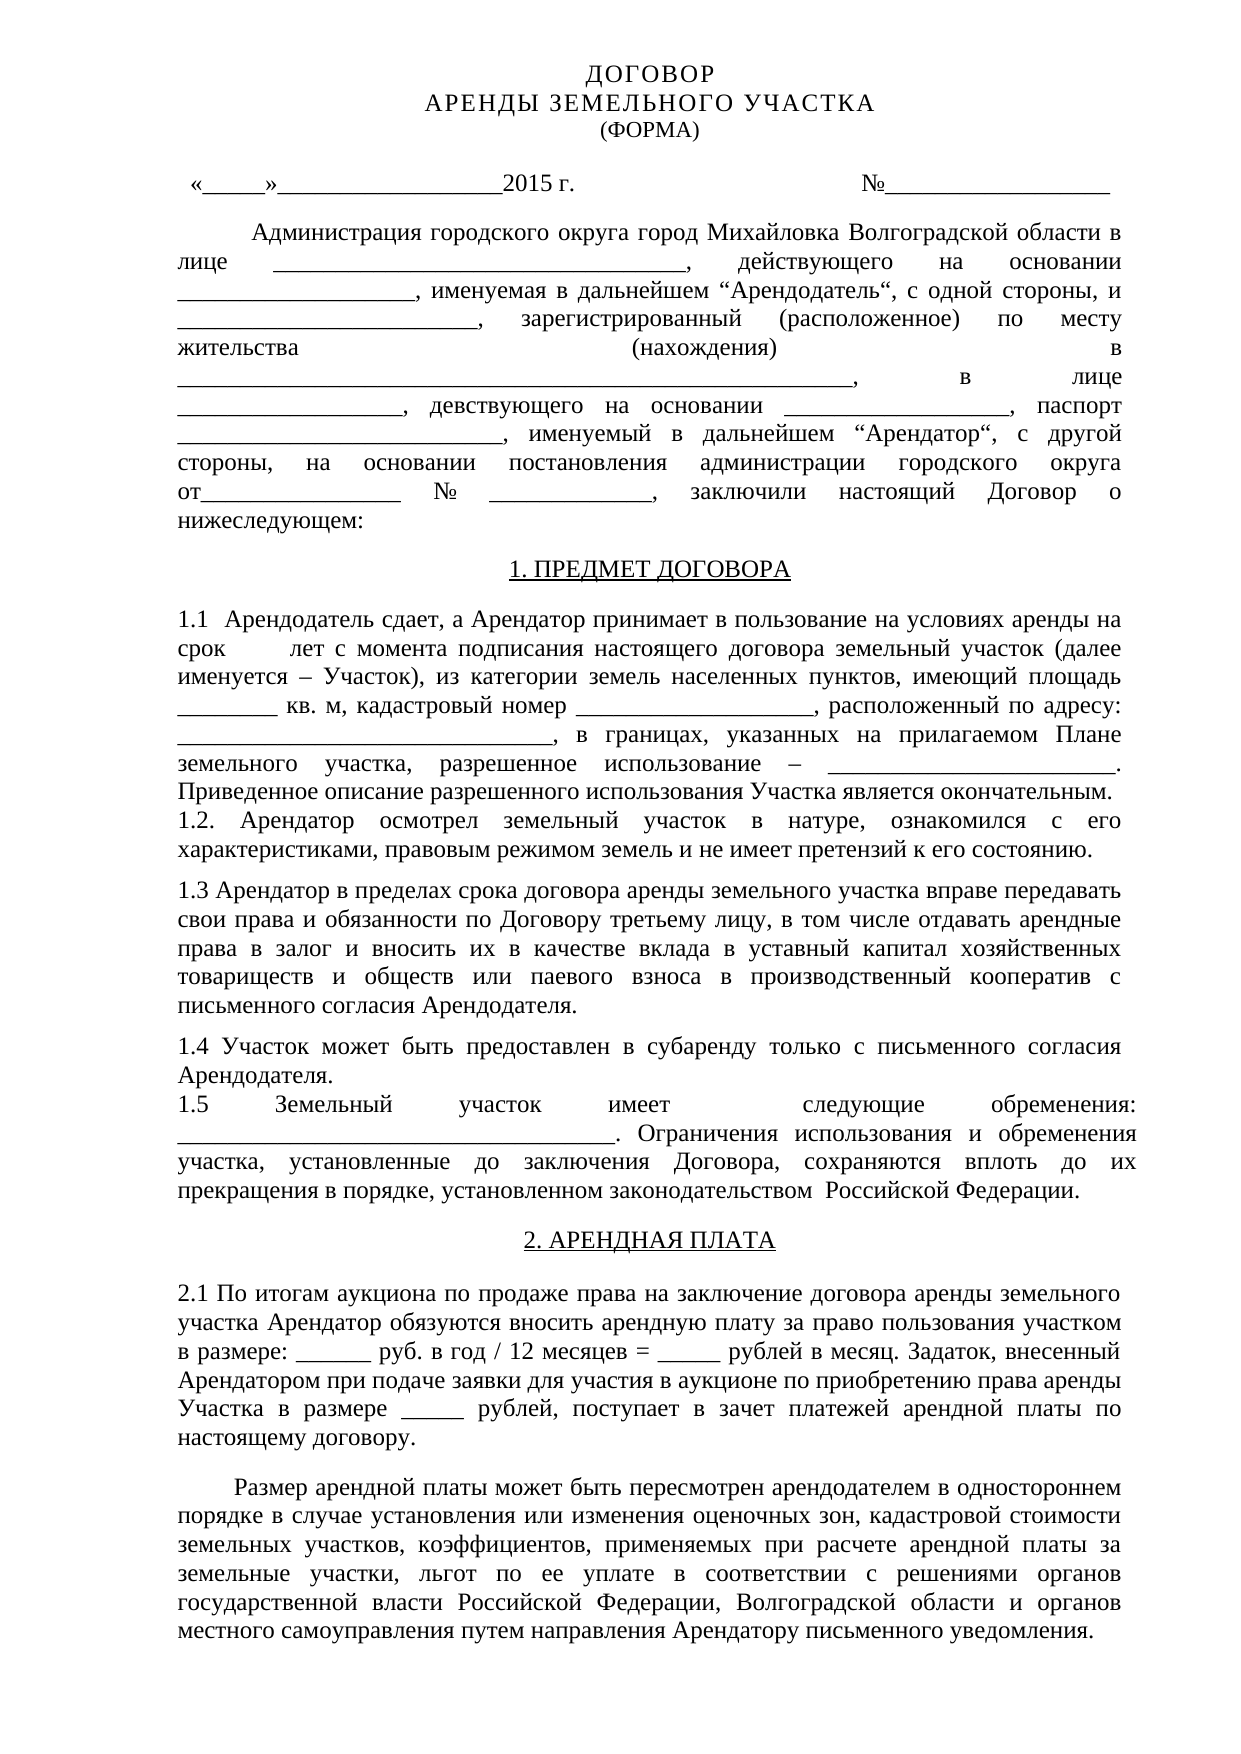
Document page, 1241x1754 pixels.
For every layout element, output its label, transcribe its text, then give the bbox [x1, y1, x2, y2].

text Администрация городского округа город Михайловка Волгоградской области в лице _________________________________, действующего на основании ___________________, именуемая в дальнейшем “Арендодатель“, с одной стороны, и ________________________, зарегистрированный (расположенное) по месту жительства (нахождения) в ______________________________________________________, в лице __________________, девствующего на основании __________________, паспорт __________________________, именуемый в дальнейшем “Арендатор“, с другой стороны, на основании постановления администрации городского округа от________________ № _____________, заключили настоящий Договор о нижеследующем: [177, 217, 1122, 533]
text 1.4 Участок может быть предоставлен в субаренду только с письменного согласия Арендодателя. [177, 1031, 1122, 1089]
text «_____»__________________2015 г. №__________________ [177, 168, 1122, 196]
text (ФОРМА) [177, 117, 1122, 143]
text 1.5 Земельный участок имеет следующие обременения: ___________________________________. Ограничения использования и обременения участка, установленные до заключения Договора, сохраняются вплоть до их прекращения в порядке, установленном законодательством Российской Федерации. [177, 1089, 1137, 1204]
text 1. ПРЕДМЕТ ДОГОВОРА [177, 554, 1122, 583]
text Размер арендной платы может быть пересмотрен арендодателем в одностороннем порядке в случае установления или изменения оценочных зон, кадастровой стоимости земельных участков, коэффициентов, применяемых при расчете арендной платы за земельные участки, льгот по ее уплате в соответствии с решениями органов государственной власти Российской Федерации, Волгоградской области и органов местного самоуправления путем направления Арендатору письменного уведомления. [177, 1472, 1122, 1644]
text 1.3 Арендатор в пределах срока договора аренды земельного участка вправе передавать свои права и обязанности по Договору третьему лицу, в том числе отдавать арендные права в залог и вносить их в качестве вклада в уставный капитал хозяйственных товариществ и обществ или паевого взноса в производственный кооператив с письменного согласия Арендодателя. [177, 875, 1122, 1019]
text 2. АРЕНДНАЯ ПЛАТА [177, 1225, 1122, 1253]
text 2.1 По итогам аукциона по продаже права на заключение договора аренды земельного участка Арендатор обязуются вносить арендную плату за право пользования участком в размере: ______ руб. в год / 12 месяцев = _____ рублей в месяц. Задаток, внесенный Арендатором при подаче заявки для участия в аукционе по приобретению права аренды Участка в размере _____ рублей, поступает в зачет платежей арендной платы по настоящему договору. [177, 1278, 1122, 1451]
subtitle АРЕНДЫ ЗЕМЕЛЬНОГО УЧАСТКА [177, 88, 1122, 117]
list Арендодатель сдает, а Арендатор принимает в пользование на условиях аренды на срок лет с момента подписания настоящего договора земельный участок (далее именуется – Участок), из категории земель населенных пунктов, имеющий площадь ________ кв. м, кадастровый номер ___________________, расположенный по адресу: ______________________________, в границах, указанных на прилагаемом Плане земельного участка, разрешенное использование – _______________________. Приведенное описание разрешенного использования Участка является окончательным. [177, 604, 1122, 805]
text 1.2. Арендатор осмотрел земельный участок в натуре, ознакомился с его характеристиками, правовым режимом земель и не имеет претензий к его состоянию. [177, 805, 1122, 863]
text ДОГОВОР [177, 59, 1122, 88]
